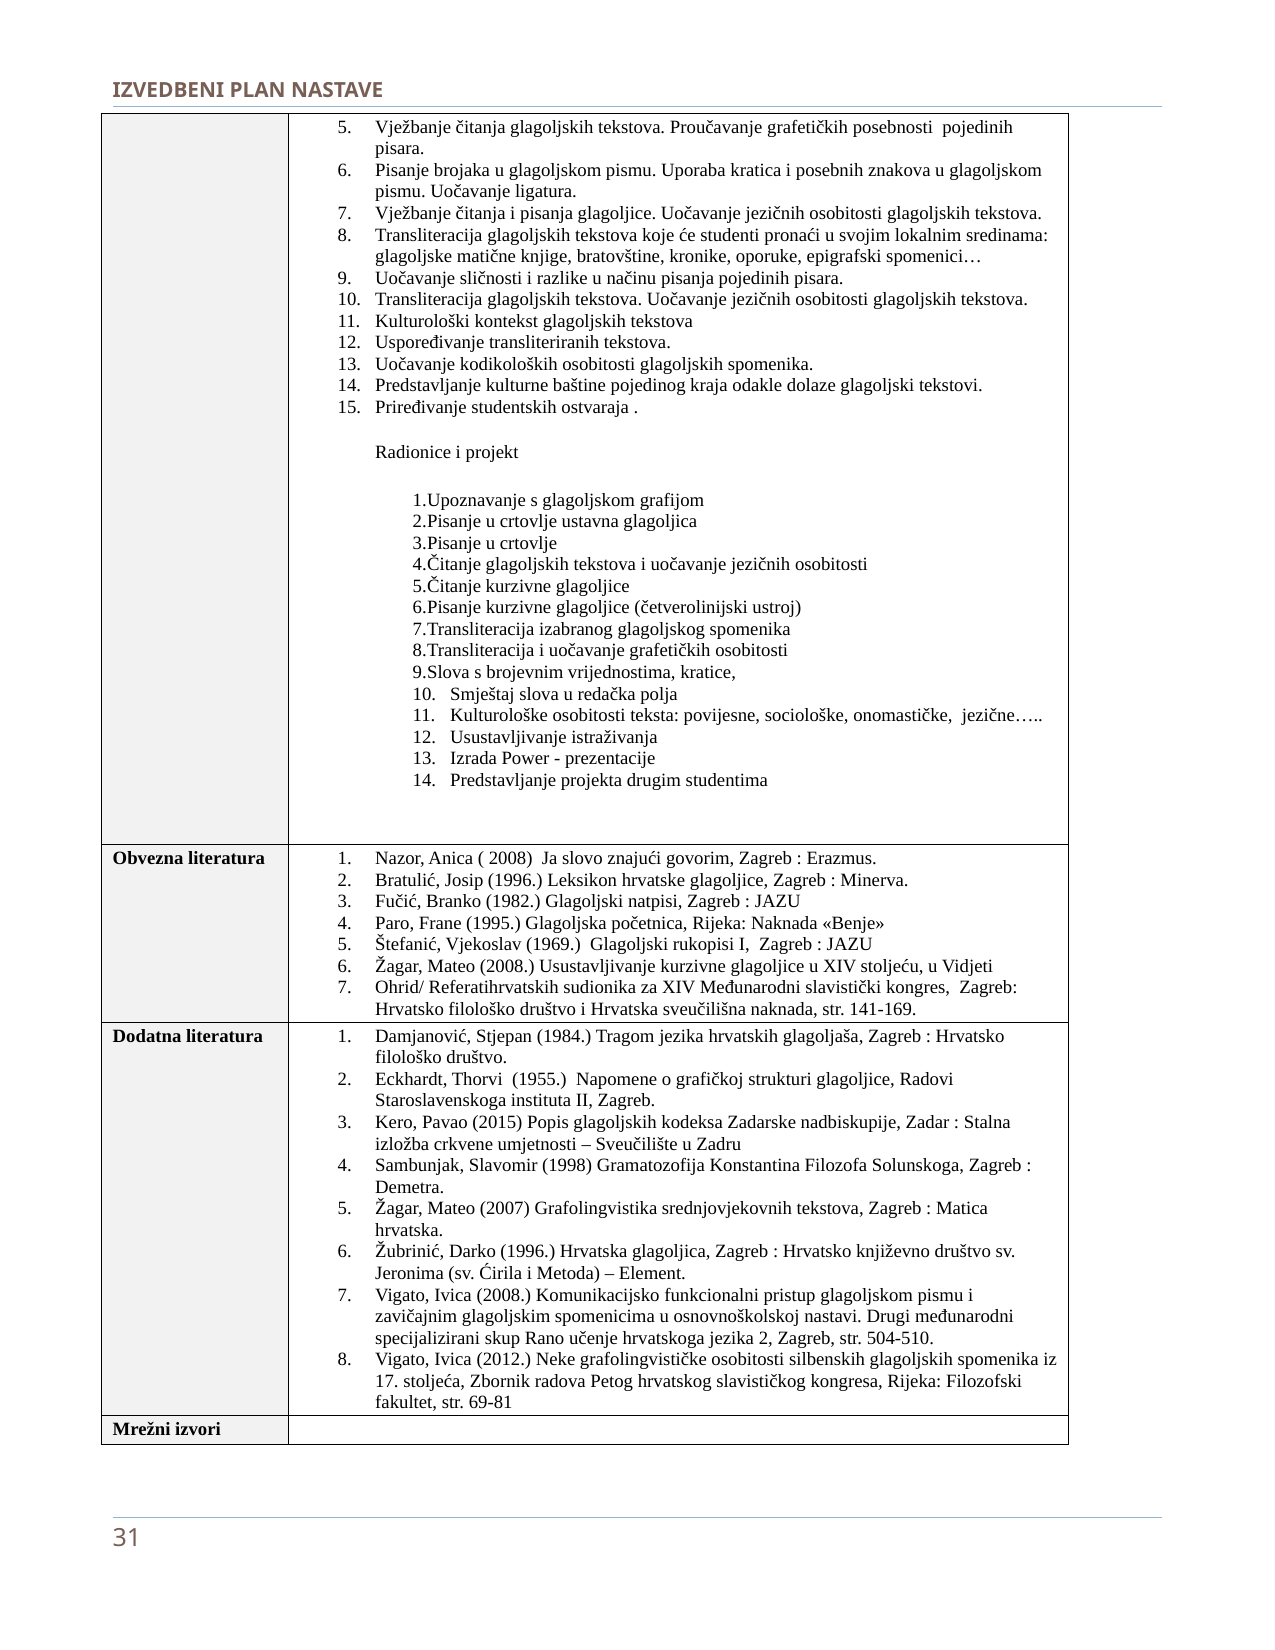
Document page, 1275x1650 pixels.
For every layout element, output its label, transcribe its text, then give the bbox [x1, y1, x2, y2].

table_cell Damjanović, Stjepan (1984.) Tragom jezika hrvatskih glagoljaša, Zagreb : Hrvatsko filološko društvo. Eckhardt, Thorvi (1955.) Napomene o grafičkoj strukturi glagoljice, Radovi Staroslavenskoga instituta II, Zagreb. Kero, Pavao (2015) Popis glagoljskih kodeksa Zadarske nadbiskupije, Zadar : Stalna izložba crkvene umjetnosti – Sveučilište u Zadru Sambunjak, Slavomir (1998) Gramatozofija Konstantina Filozofa Solunskoga, Zagreb : Demetra. Žagar, Mateo (2007) Grafolingvistika srednjovjekovnih tekstova, Zagreb : Matica hrvatska. Žubrinić, Darko (1996.) Hrvatska glagoljica, Zagreb : Hrvatsko književno društvo sv. Jeronima (sv. Ćirila i Metoda) – Element. Vigato, Ivica (2008.) Komunikacijsko funkcionalni pristup glagoljskom pismu i zavičajnim glagoljskim spomenicima u osnovnoškolskoj nastavi. Drugi međunarodni specijalizirani skup Rano učenje hrvatskoga jezika 2, Zagreb, str. 504-510. Vigato, Ivica (2012.) Neke grafolingvističke osobitosti silbenskih glagoljskih spomenika iz 17. stoljeća, Zbornik radova Petog hrvatskog slavističkog kongresa, Rijeka: Filozofski fakultet, str. 69-81 [289, 1023, 1068, 1415]
table_cell Mrežni izvori [102, 1416, 288, 1444]
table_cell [102, 114, 288, 844]
table_cell [289, 1416, 1068, 1444]
table_cell Nazor, Anica ( 2008) Ja slovo znajući govorim, Zagreb : Erazmus. Bratulić, Josip (1996.) Leksikon hrvatske glagoljice, Zagreb : Minerva. Fučić, Branko (1982.) Glagoljski natpisi, Zagreb : JAZU Paro, Frane (1995.) Glagoljska početnica, Rijeka: Naknada «Benje» Štefanić, Vjekoslav (1969.) Glagoljski rukopisi I, Zagreb : JAZU Žagar, Mateo (2008.) Usustavljivanje kurzivne glagoljice u XIV stoljeću, u Vidjeti Ohrid/ Referatihrvatskih sudionika za XIV Međunarodni slavistički kongres, Zagreb: Hrvatsko filološko društvo i Hrvatska sveučilišna naknada, str. 141-169. [289, 845, 1068, 1022]
table_cell Obvezna literatura [102, 845, 288, 1022]
table_cell Dodatna literatura [102, 1023, 288, 1415]
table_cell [289, 114, 1068, 844]
